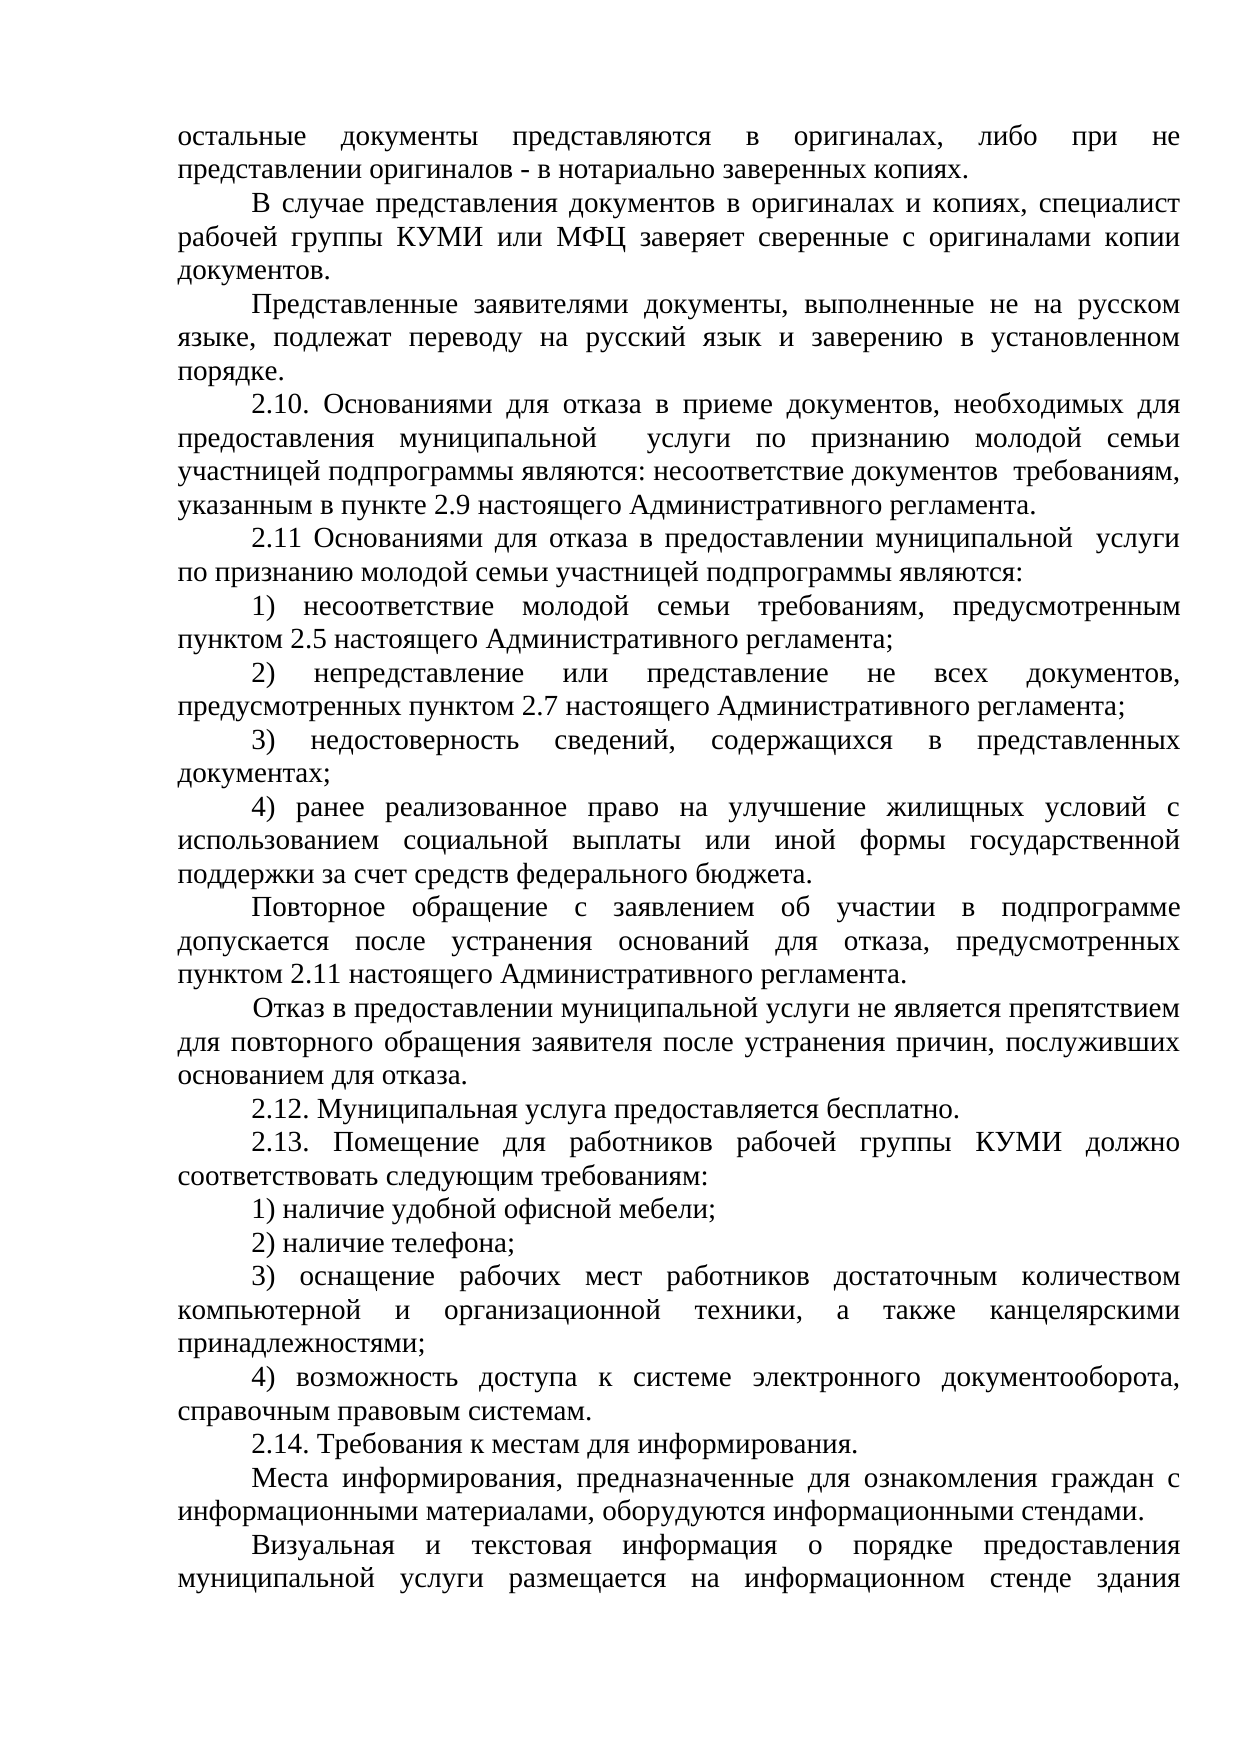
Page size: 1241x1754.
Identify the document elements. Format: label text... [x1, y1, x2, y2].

text 4) ранее реализованное право на улучшение жилищных условий с использованием социальной выплаты или иной формы государственной поддержки за счет средств федерального бюджета. [177, 789, 1181, 889]
text 1) несоответствие молодой семьи требованиям, предусмотренным пунктом 2.5 настоящего Административного регламента; [177, 588, 1181, 655]
text 3) недостоверность сведений, содержащихся в представленных документах; [177, 722, 1181, 789]
text В случае представления документов в оригиналах и копиях, специалист рабочей группы КУМИ или МФЦ заверяет сверенные с оригиналами копии документов. [177, 185, 1181, 286]
text 2) непредставление или представление не всех документов, предусмотренных пунктом 2.7 настоящего Административного регламента; [177, 655, 1181, 722]
text Места информирования, предназначенные для ознакомления граждан с информационными материалами, оборудуются информационными стендами. [177, 1460, 1181, 1527]
text 1) наличие удобной офисной мебели; [177, 1191, 1181, 1225]
text 2.10. Основаниями для отказа в приеме документов, необходимых для предоставления муниципальной услуги по признанию молодой семьи участницей подпрограммы являются: несоответствие документов требованиям, указанным в пункте 2.9 настоящего Административного регламента. [177, 386, 1181, 521]
text 4) возможность доступа к системе электронного документооборота, справочным правовым системам. [177, 1359, 1181, 1426]
text 2) наличие телефона; [177, 1225, 1181, 1258]
text 2.14. Требования к местам для информирования. [177, 1426, 1181, 1460]
text 2.11 Основаниями для отказа в предоставлении муниципальной услуги по признанию молодой семьи участницей подпрограммы являются: [177, 521, 1181, 588]
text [177, 118, 1181, 185]
text Повторное обращение с заявлением об участии в подпрограмме допускается после устранения оснований для отказа, предусмотренных пунктом 2.11 настоящего Административного регламента. [177, 889, 1181, 990]
text Отказ в предоставлении муниципальной услуги не является препятствием для повторного обращения заявителя после устранения причин, послуживших основанием для отказа. [177, 990, 1181, 1091]
text Представленные заявителями документы, выполненные не на русском языке, подлежат переводу на русский язык и заверению в установленном порядке. [177, 286, 1181, 386]
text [177, 1527, 1181, 1594]
text 3) оснащение рабочих мест работников достаточным количеством компьютерной и организационной техники, а также канцелярскими принадлежностями; [177, 1258, 1181, 1359]
text 2.12. Муниципальная услуга предоставляется бесплатно. [177, 1091, 1181, 1124]
text 2.13. Помещение для работников рабочей группы КУМИ должно соответствовать следующим требованиям: [177, 1124, 1181, 1191]
